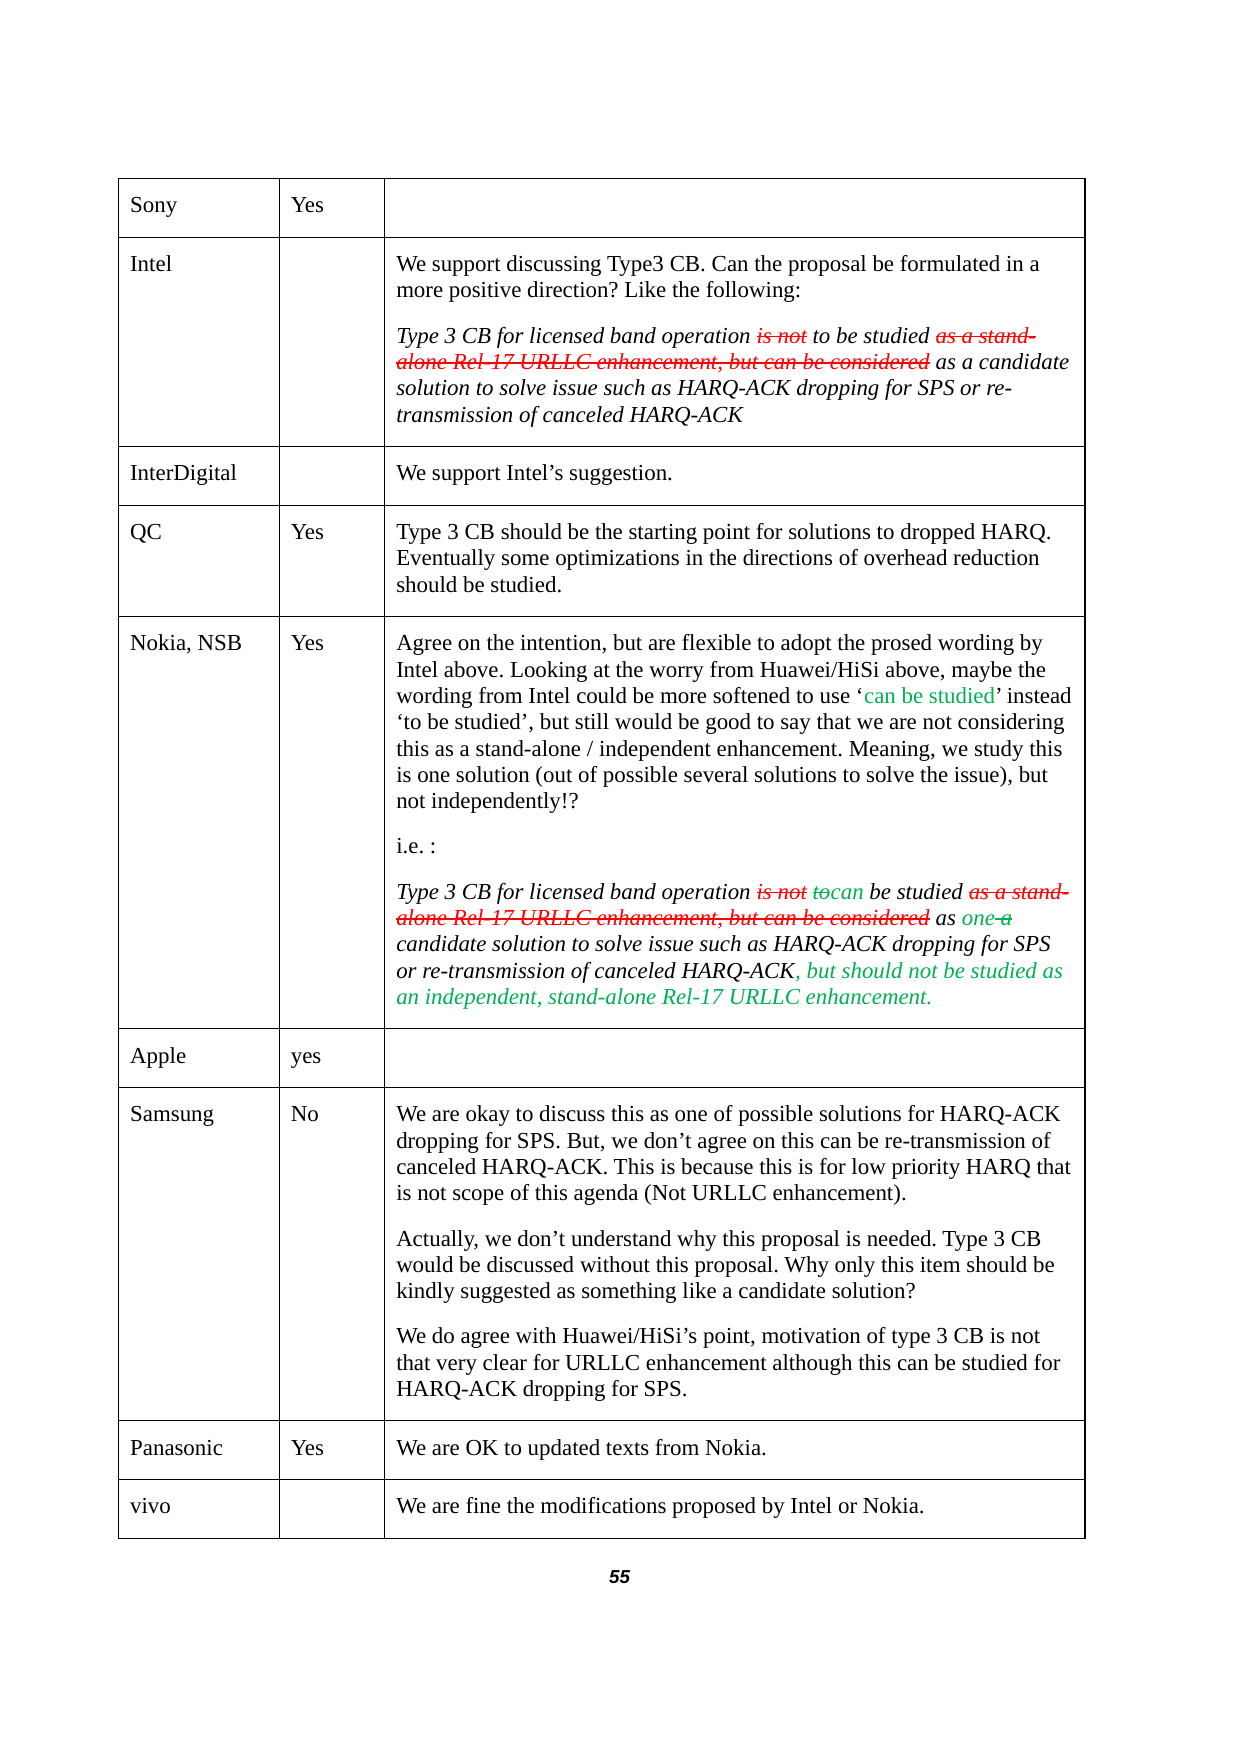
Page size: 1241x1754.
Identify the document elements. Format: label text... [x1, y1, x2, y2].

table_cell We are OK to updated texts from Nokia. [385, 1421, 1084, 1479]
table_cell [280, 1480, 384, 1537]
table_cell Panasonic [119, 1421, 279, 1479]
table_cell yes [280, 1029, 384, 1087]
table_cell Intel [119, 238, 279, 446]
table_cell Yes [280, 617, 384, 1028]
table_cell Samsung [119, 1088, 279, 1420]
table_cell We support discussing Type3 CB. Can the proposal be formulated in a more positive direction? Like the following: Type 3 CB for licensed band operation is not to be studied as a stand-alone Rel-17 URLLC enhancement, but can be considered as a candidate solution to solve issue such as HARQ-ACK dropping for SPS or re-transmission of canceled HARQ-ACK [385, 238, 1084, 446]
table_cell [280, 238, 384, 446]
table_cell No [280, 1088, 384, 1420]
table_cell Apple [119, 1029, 279, 1087]
table_cell [280, 447, 384, 504]
table_cell Sony [119, 179, 279, 237]
table_cell Agree on the intention, but are flexible to adopt the prosed wording by Intel above. Looking at the worry from Huawei/HiSi above, maybe the wording from Intel could be more softened to use ‘can be studied’ instead ‘to be studied’, but still would be good to say that we are not considering this as a stand-alone / independent enhancement. Meaning, we study this is one solution (out of possible several solutions to solve the issue), but not independently!? i.e. : Type 3 CB for licensed band operation is not tocan be studied as a stand-alone Rel-17 URLLC enhancement, but can be considered as one a candidate solution to solve issue such as HARQ-ACK dropping for SPS or re-transmission of canceled HARQ-ACK, but should not be studied as an independent, stand-alone Rel-17 URLLC enhancement. [385, 617, 1084, 1028]
table_cell We are fine the modifications proposed by Intel or Nokia. [385, 1480, 1084, 1537]
table_cell Yes [280, 506, 384, 616]
table_cell [385, 179, 1084, 237]
table_cell Nokia, NSB [119, 617, 279, 1028]
table_cell Type 3 CB should be the starting point for solutions to dropped HARQ. Eventually some optimizations in the directions of overhead reduction should be studied. [385, 506, 1084, 616]
table_cell QC [119, 506, 279, 616]
table_cell We are okay to discuss this as one of possible solutions for HARQ-ACK dropping for SPS. But, we don’t agree on this can be re-transmission of canceled HARQ-ACK. This is because this is for low priority HARQ that is not scope of this agenda (Not URLLC enhancement). Actually, we don’t understand why this proposal is needed. Type 3 CB would be discussed without this proposal. Why only this item should be kindly suggested as something like a candidate solution? We do agree with Huawei/HiSi’s point, motivation of type 3 CB is not that very clear for URLLC enhancement although this can be studied for HARQ-ACK dropping for SPS. [385, 1088, 1084, 1420]
table_cell We support Intel’s suggestion. [385, 447, 1084, 504]
table_cell Yes [280, 1421, 384, 1479]
table_cell [385, 1029, 1084, 1087]
table_cell InterDigital [119, 447, 279, 504]
table_cell Yes [280, 179, 384, 237]
table_cell vivo [119, 1480, 279, 1537]
